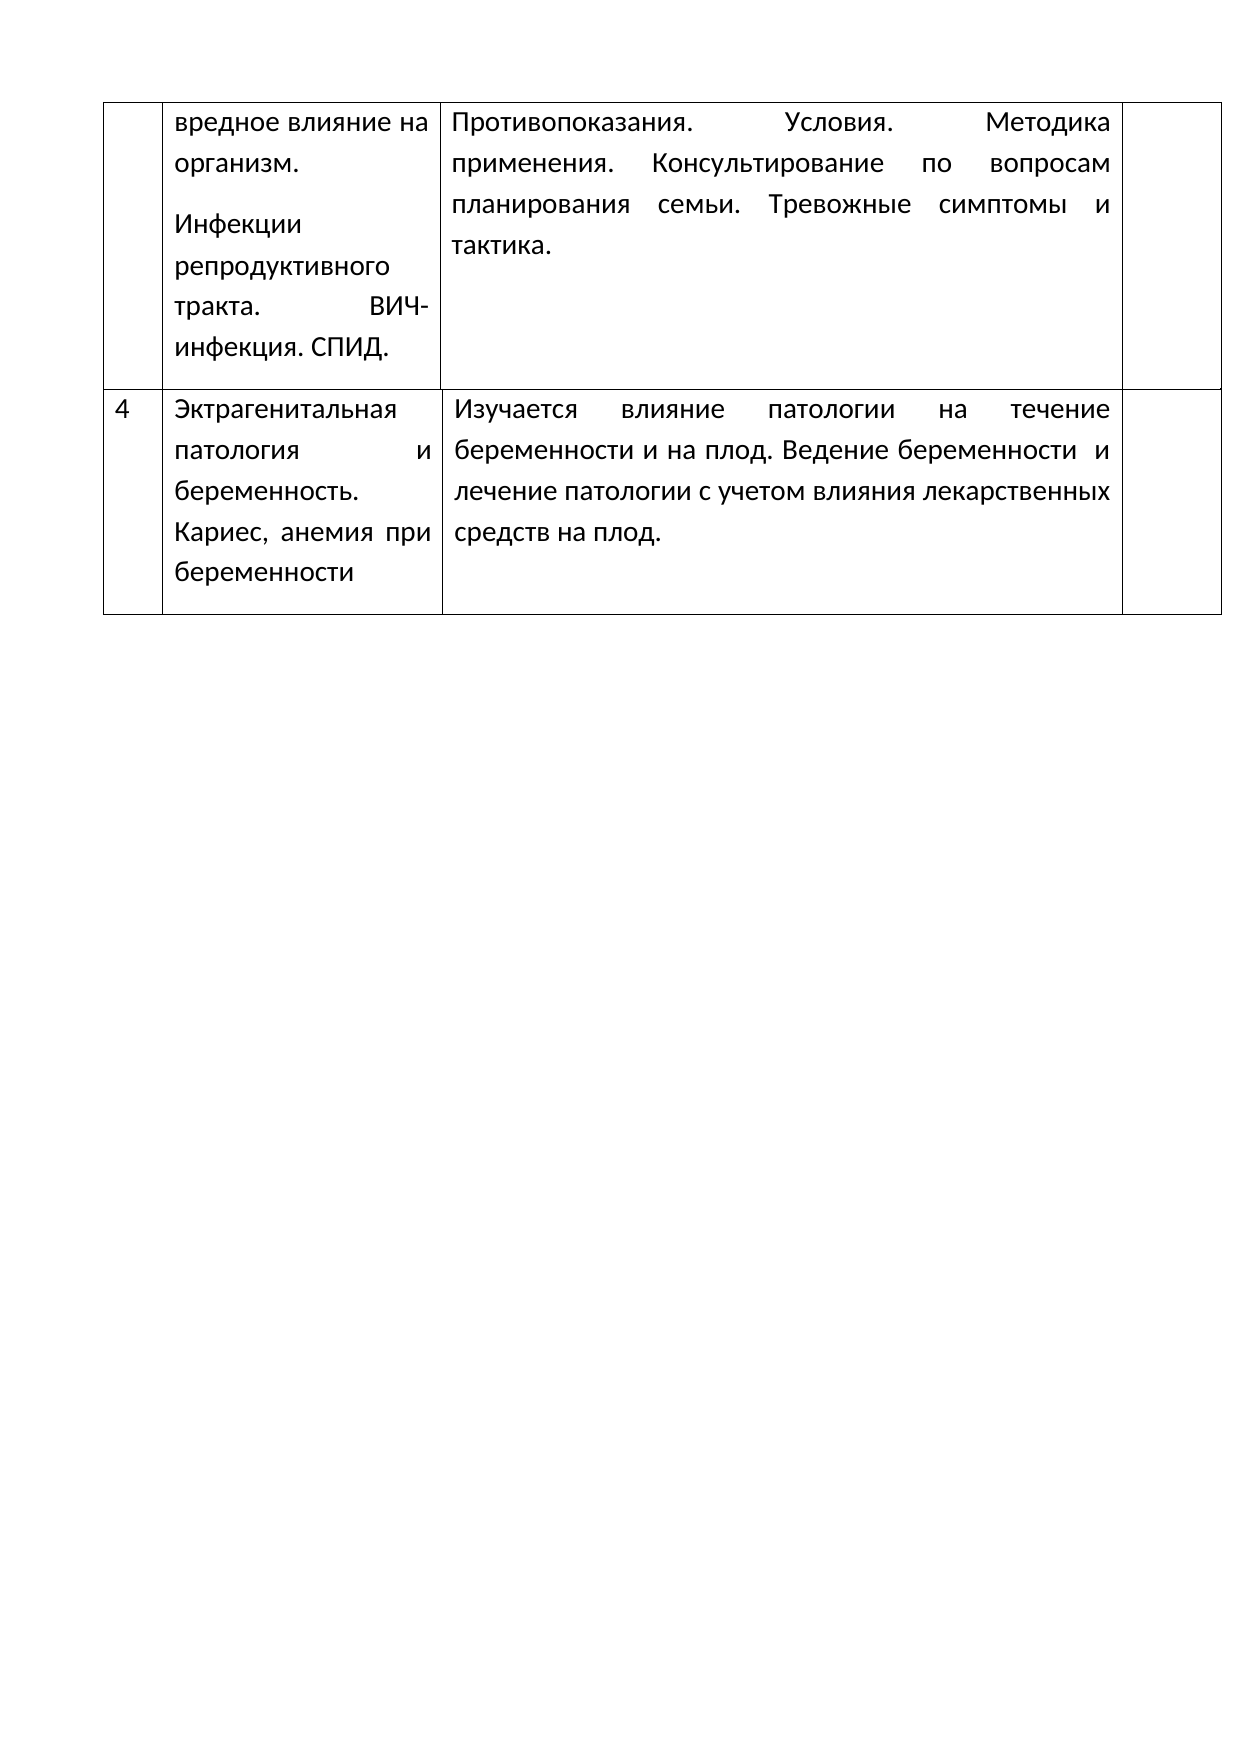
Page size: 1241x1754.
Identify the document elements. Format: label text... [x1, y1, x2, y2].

table_cell [1123, 390, 1221, 614]
table_cell 4 [104, 390, 162, 614]
table_cell [1123, 103, 1221, 389]
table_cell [163, 103, 440, 389]
table_cell 3. [104, 103, 162, 389]
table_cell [441, 103, 1122, 389]
table_cell Эктрагенитальная патология и беременность. Кариес, анемия при беременности [163, 390, 442, 614]
table_cell Изучается влияние патологии на течение беременности и на плод. Ведение беременности и лечение патологии с учетом влияния лекарственных средств на плод. [443, 390, 1122, 614]
